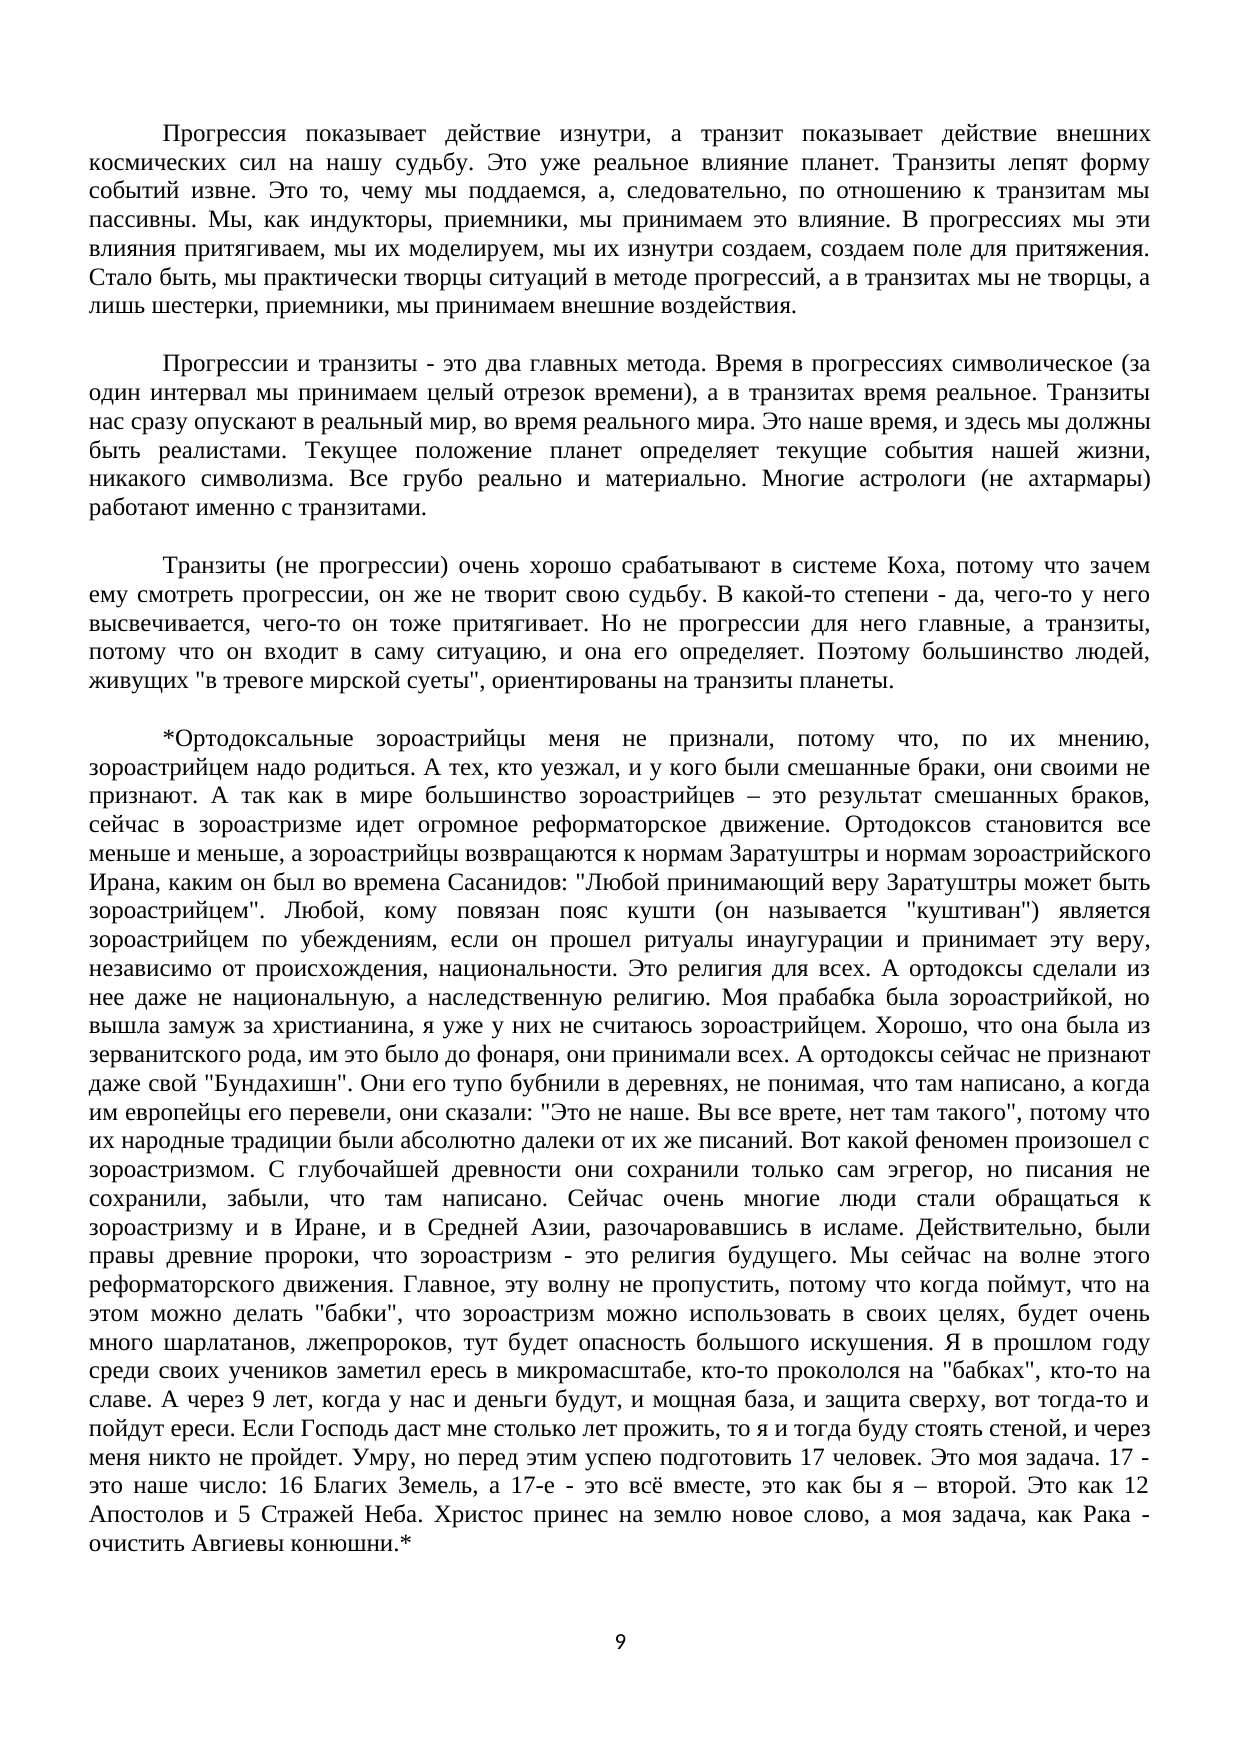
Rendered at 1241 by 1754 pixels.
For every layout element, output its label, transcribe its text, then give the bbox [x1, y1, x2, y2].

text Прогрессия показывает действие изнутри, а транзит показывает действие внешних космических сил на нашу судьбу. Это уже реальное влияние планет. Транзиты лепят форму событий извне. Это то, чему мы поддаемся, а, следовательно, по отношению к транзитам мы пассивны. Мы, как индукторы, приемники, мы принимаем это влияние. В прогрессиях мы эти влияния притягиваем, мы их моделируем, мы их изнутри создаем, создаем поле для притяжения. Стало быть, мы практически творцы ситуаций в методе прогрессий, а в транзитах мы не творцы, а лишь шестерки, приемники, мы принимаем внешние воздействия. [89, 118, 1152, 319]
text *Ортодоксальные зороастрийцы меня не признали, потому что, по их мнению, зороастрийцем надо родиться. А тех, кто уезжал, и у кого были смешанные браки, они своими не признают. А так как в мире большинство зороастрийцев – это результат смешанных браков, сейчас в зороастризме идет огромное реформаторское движение. Ортодоксов становится все меньше и меньше, а зороастрийцы возвращаются к нормам Заратуштры и нормам зороастрийского Ирана, каким он был во времена Сасанидов: "Любой принимающий веру Заратуштры может быть зороастрийцем". Любой, кому повязан пояс кушти (он называется "куштиван") является зороастрийцем по убеждениям, если он прошел ритуалы инаугурации и принимает эту веру, независимо от происхождения, национальности. Это религия для всех. А ортодоксы сделали из нее даже не национальную, а наследственную религию. Моя прабабка была зороастрийкой, но вышла замуж за христианина, я уже у них не считаюсь зороастрийцем. Хорошо, что она была из зерванитского рода, им это было до фонаря, они принимали всех. А ортодоксы сейчас не признают даже свой "Бундахишн". Они его тупо бубнили в деревнях, не понимая, что там написано, а когда им европейцы его перевели, они сказали: "Это не наше. Вы все врете, нет там такого", потому что их народные традиции были абсолютно далеки от их же писаний. Вот какой феномен произошел с зороастризмом. С глубочайшей древности они сохранили только сам эгрегор, но писания не сохранили, забыли, что там написано. Сейчас очень многие люди стали обращаться к зороастризму и в Иране, и в Средней Азии, разочаровавшись в исламе. Действительно, были правы древние пророки, что зороастризм - это религия будущего. Мы сейчас на волне этого реформаторского движения. Главное, эту волну не пропустить, потому что когда поймут, что на этом можно делать "бабки", что зороастризм можно использовать в своих целях, будет очень много шарлатанов, лжепророков, тут будет опасность большого искушения. Я в прошлом году среди своих учеников заметил ересь в микромасштабе, кто-то прокололся на "бабках", кто-то на славе. А через 9 лет, когда у нас и деньги будут, и мощная база, и защита сверху, вот тогда-то и пойдут ереси. Если Господь даст мне столько лет прожить, то я и тогда буду стоять стеной, и через меня никто не пройдет. Умру, но перед этим успею подготовить 17 человек. Это моя задача. 17 - это наше число: 16 Благих Земель, а 17-е - это всё вместе, это как бы я – второй. Это как 12 Апостолов и 5 Стражей Неба. Христос принес на землю новое слово, а моя задача, как Рака - очистить Авгиевы конюшни.* [89, 723, 1152, 1557]
text Прогрессии и транзиты - это два главных метода. Время в прогрессиях символическое (за один интервал мы принимаем целый отрезок времени), а в транзитах время реальное. Транзиты нас сразу опускают в реальный мир, во время реального мира. Это наше время, и здесь мы должны быть реалистами. Текущее положение планет определяет текущие события нашей жизни, никакого символизма. Все грубо реально и материально. Многие астрологи (не ахтармары) работают именно с транзитами. [89, 348, 1152, 521]
text Транзиты (не прогрессии) очень хорошо срабатывают в системе Коха, потому что зачем ему смотреть прогрессии, он же не творит свою судьбу. В какой-то степени - да, чего-то у него высвечивается, чего-то он тоже притягивает. Но не прогрессии для него главные, а транзиты, потому что он входит в саму ситуацию, и она его определяет. Поэтому большинство людей, живущих "в тревоге мирской суеты", ориентированы на транзиты планеты. [89, 550, 1152, 694]
